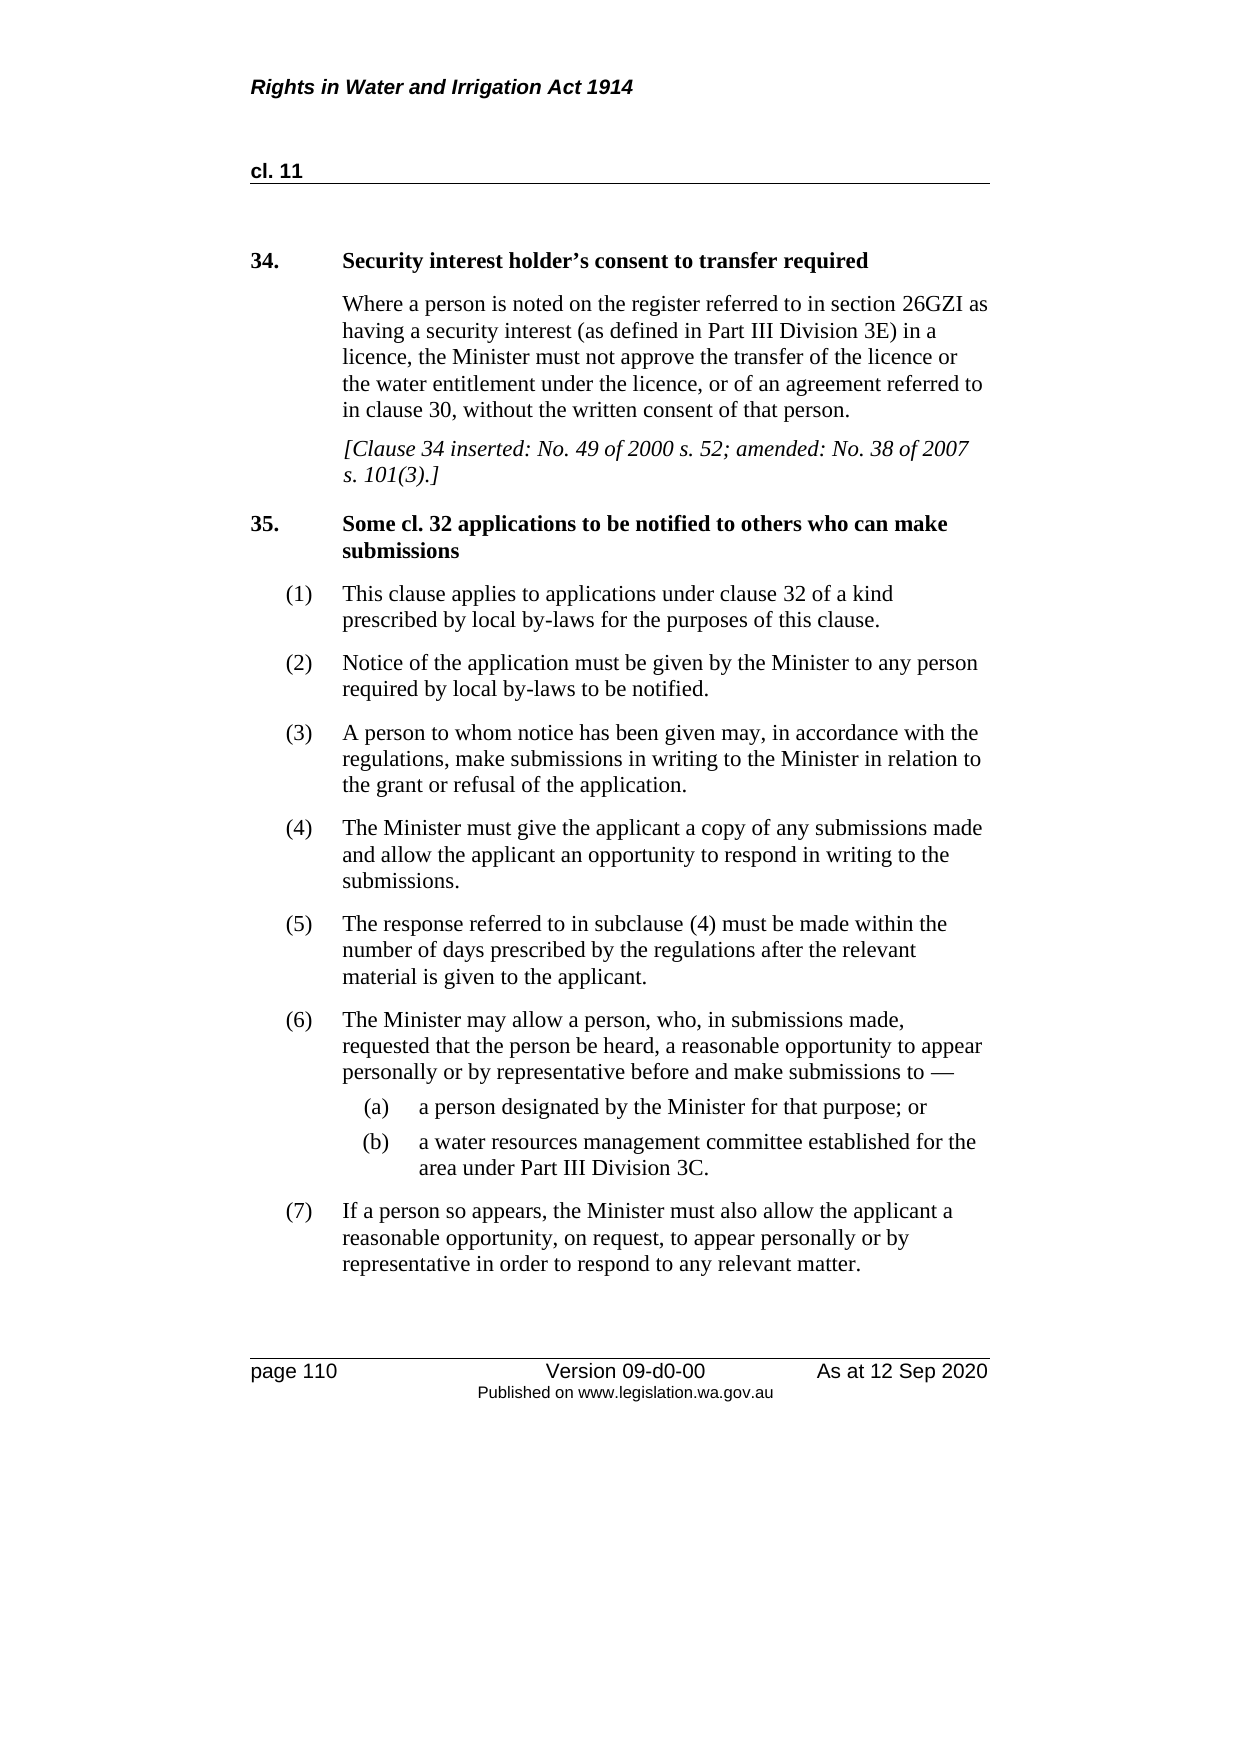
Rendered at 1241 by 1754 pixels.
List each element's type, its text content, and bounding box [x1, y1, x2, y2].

text (a) a person designated by the Minister for that purpose; or [250, 1093, 990, 1119]
text (1) This clause applies to applications under clause 32 of a kind prescribed by local by-laws for the purposes of this clause. [250, 580, 990, 632]
text (2) Notice of the application must be given by the Minister to any person required by local by-laws to be notified. [250, 649, 990, 702]
subtitle 34. Security interest holder’s consent to transfer required [250, 247, 990, 274]
text (7) If a person so appears, the Minister must also allow the applicant a reasonable opportunity, on request, to appear personally or by representative in order to respond to any relevant matter. [250, 1197, 990, 1276]
text (b) a water resources management committee established for the area under Part III Division 3C. [250, 1128, 990, 1181]
text (5) The response referred to in subclause (4) must be made within the number of days prescribed by the regulations after the relevant material is given to the applicant. [250, 910, 990, 989]
text (3) A person to whom notice has been given may, in accordance with the regulations, make submissions in writing to the Minister in relation to the grant or refusal of the application. [250, 718, 990, 798]
text [Clause 34 inserted: No. 49 of 2000 s. 52; amended: No. 38 of 2007 s. 101(3).] [250, 435, 990, 487]
text (6) The Minister may allow a person, who, in submissions made, requested that the person be heard, a reasonable opportunity to appear personally or by representative before and make submissions to — [250, 1006, 990, 1085]
text (4) The Minister must give the applicant a copy of any submissions made and allow the applicant an opportunity to respond in writing to the submissions. [250, 814, 990, 893]
subtitle 35. Some cl. 32 applications to be notified to others who can make submissions [250, 510, 990, 563]
text Where a person is noted on the register referred to in section 26GZI as having a security interest (as defined in Part III Division 3E) in a licence, the Minister must not approve the transfer of the licence or the water entitlement under the licence, or of an agreement referred to in clause 30, without the written consent of that person. [250, 291, 990, 422]
